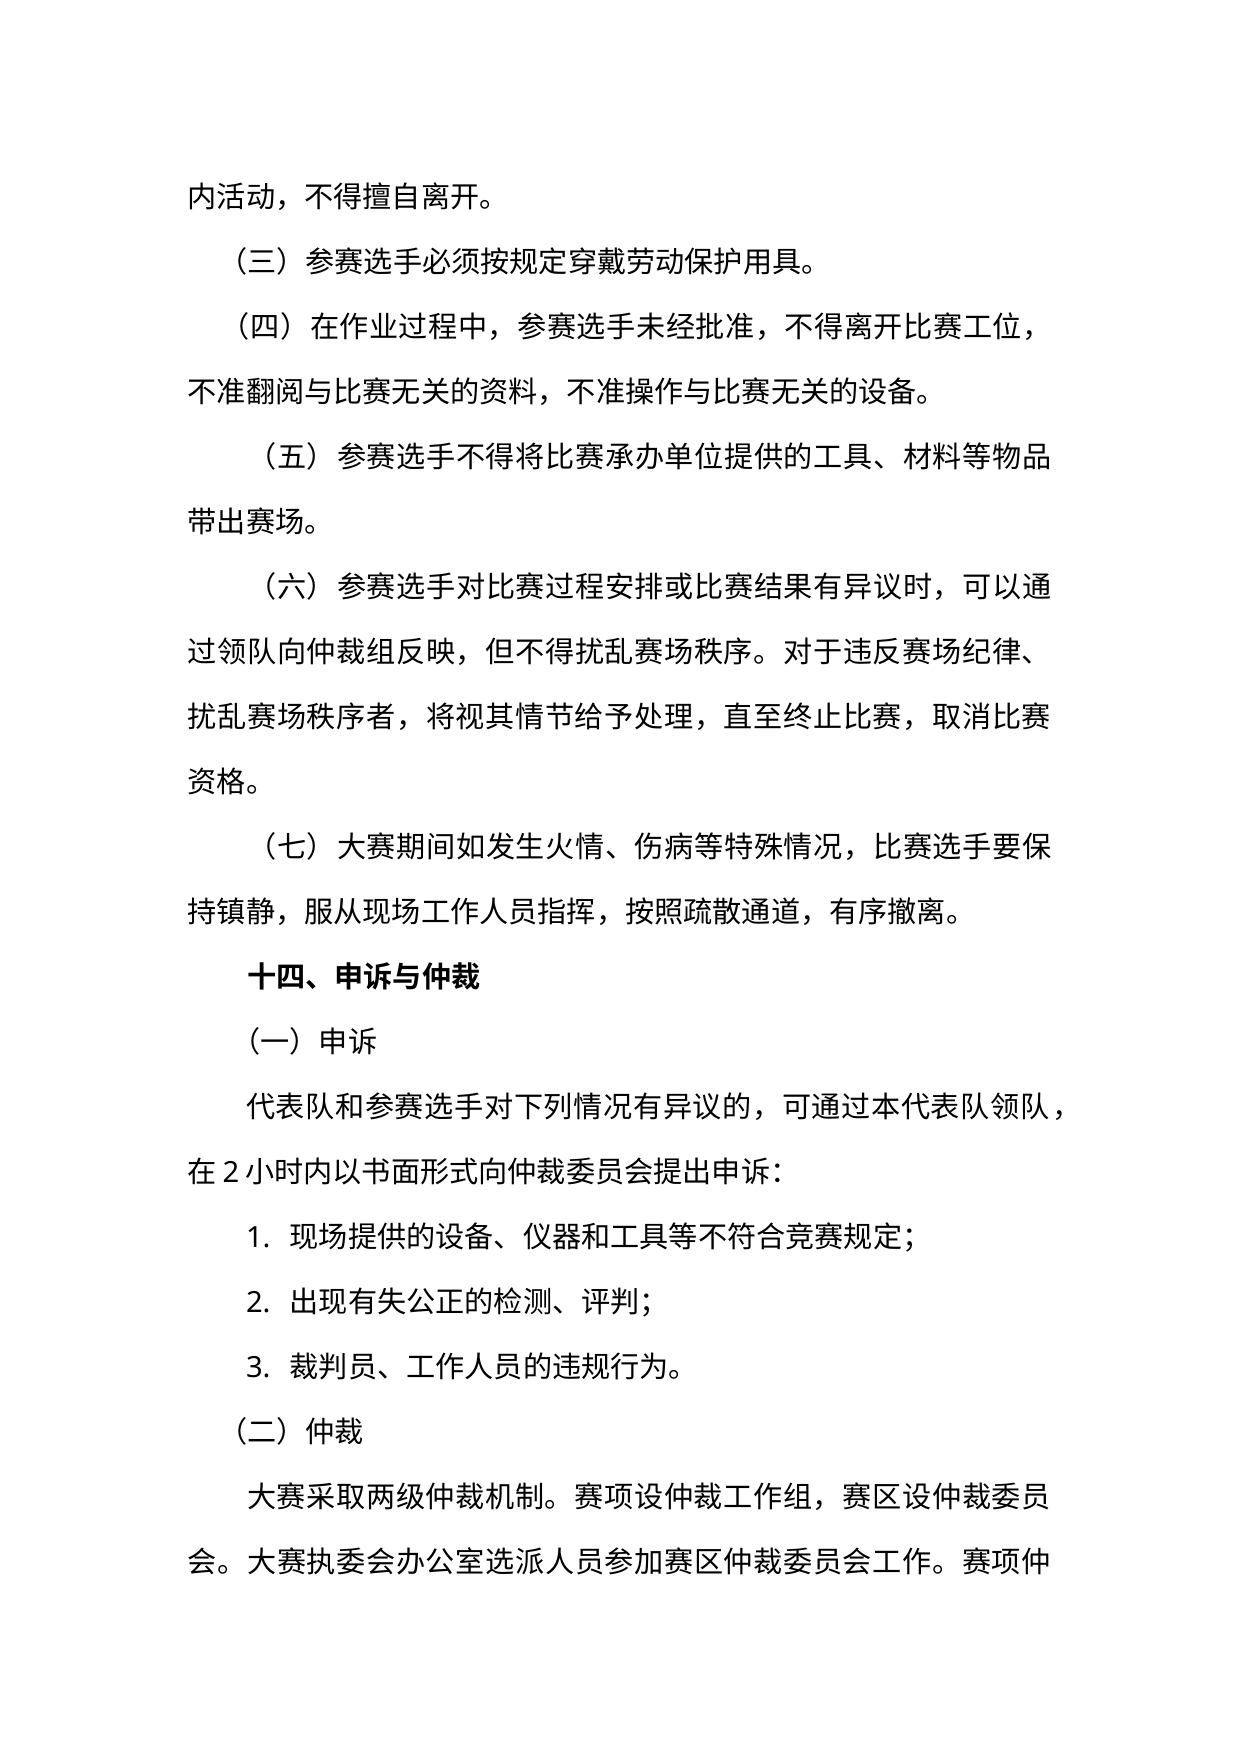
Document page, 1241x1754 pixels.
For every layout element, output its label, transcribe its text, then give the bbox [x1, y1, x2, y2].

list （二）仲裁 [187, 1397, 1053, 1462]
text 十四、申诉与仲裁 [187, 942, 1053, 1007]
list （六）参赛选手对比赛过程安排或比赛结果有异议时，可以通过领队向仲裁组反映，但不得扰乱赛场秩序。对于违反赛场纪律、扰乱赛场秩序者，将视其情节给予处理，直至终止比赛，取消比赛资格。 [187, 552, 1053, 812]
list （一）申诉 [187, 1007, 1053, 1072]
list （三）参赛选手必须按规定穿戴劳动保护用具。 [187, 227, 1053, 292]
list 现场提供的设备、仪器和工具等不符合竞赛规定； [246, 1202, 1053, 1267]
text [187, 1462, 1053, 1592]
list 裁判员、工作人员的违规行为。 [246, 1332, 1053, 1397]
list （四）在作业过程中，参赛选手未经批准，不得离开比赛工位，不准翻阅与比赛无关的资料，不准操作与比赛无关的设备。 [187, 292, 1053, 422]
list 出现有失公正的检测、评判； [246, 1267, 1053, 1332]
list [187, 162, 1053, 227]
list （七）大赛期间如发生火情、伤病等特殊情况，比赛选手要保持镇静，服从现场工作人员指挥，按照疏散通道，有序撤离。 [187, 812, 1053, 942]
text 代表队和参赛选手对下列情况有异议的，可通过本代表队领队，在2小时内以书面形式向仲裁委员会提出申诉： [187, 1072, 1053, 1202]
list （五）参赛选手不得将比赛承办单位提供的工具、材料等物品带出赛场。 [187, 422, 1053, 552]
